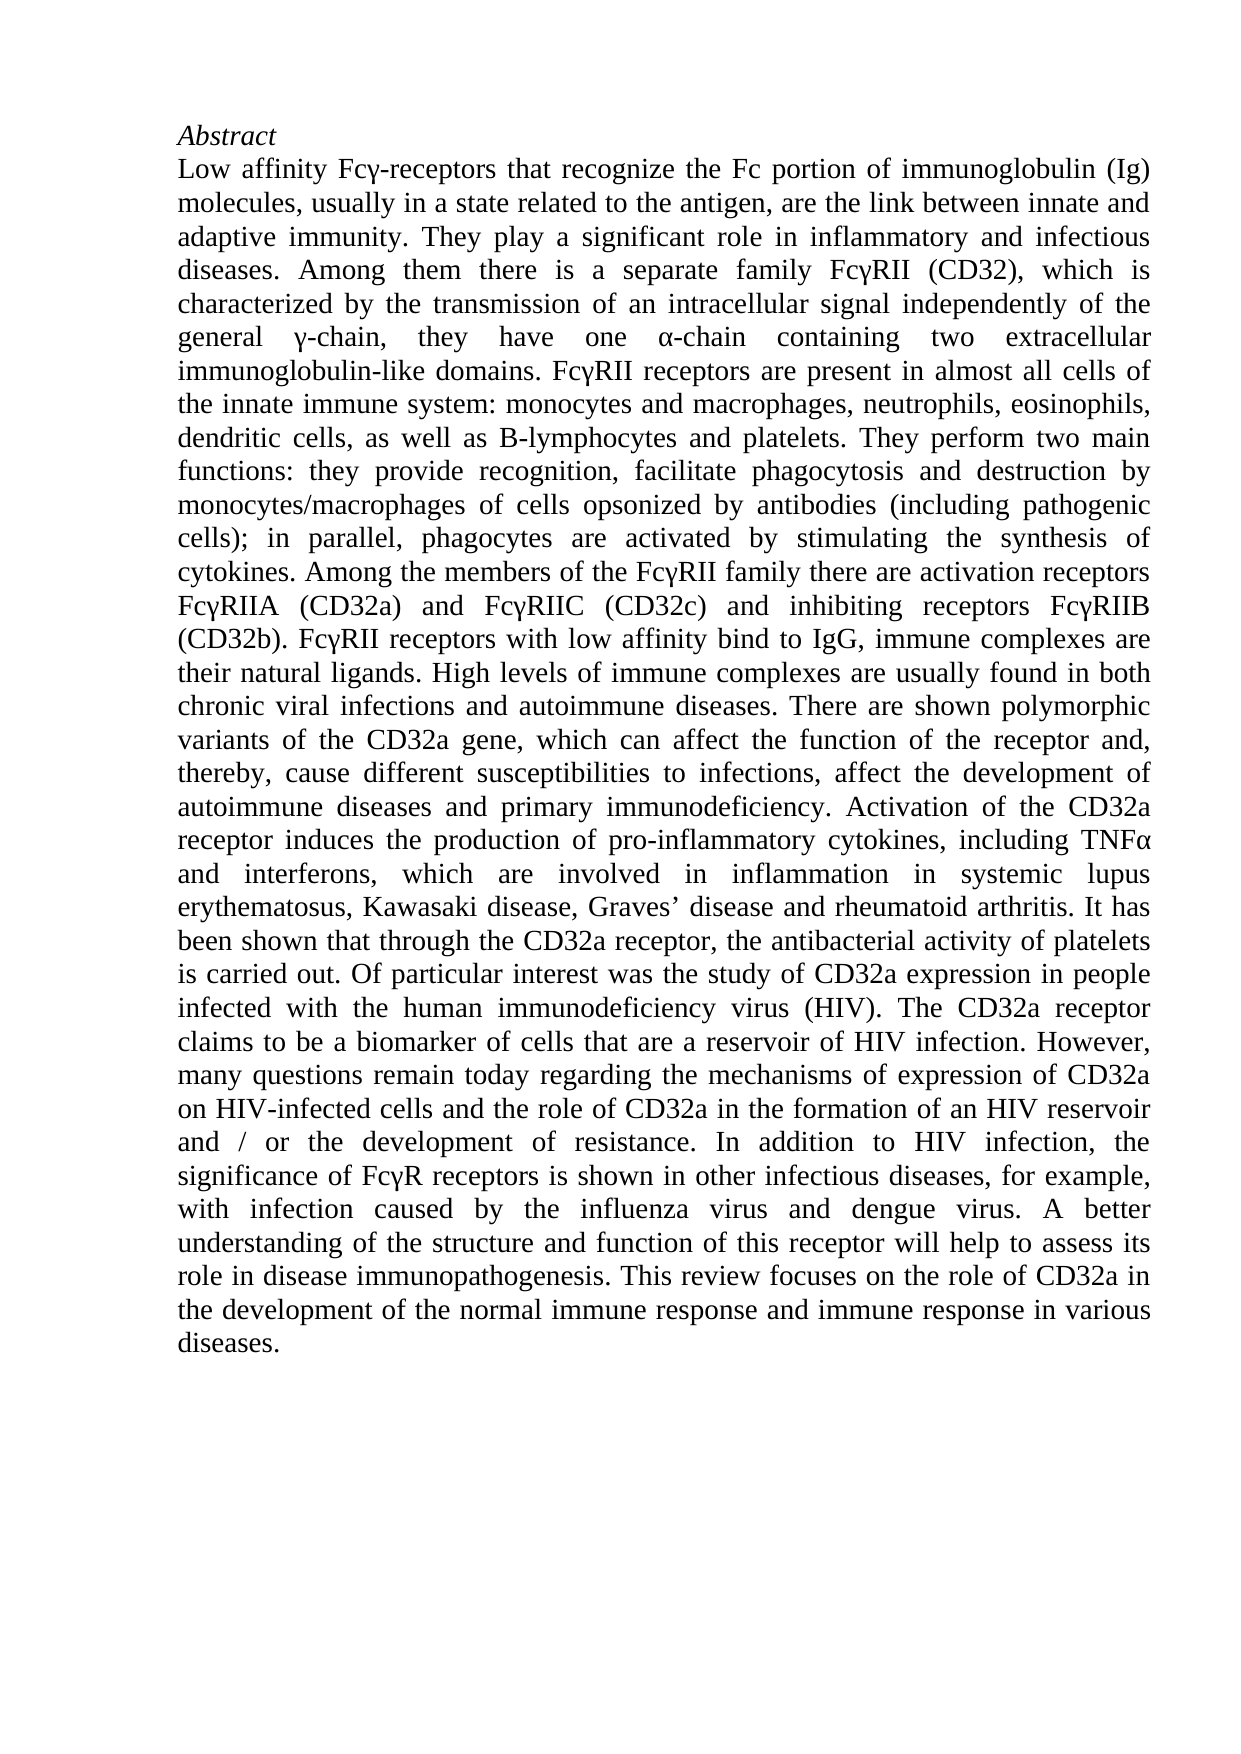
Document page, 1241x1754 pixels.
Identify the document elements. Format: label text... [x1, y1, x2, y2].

text Abstract [177, 118, 1152, 152]
text Low affinity Fcγ-receptors that recognize the Fc portion of immunoglobulin (Ig) molecules, usually in a state related to the antigen, are the link between innate and adaptive immunity. They play a significant role in inflammatory and infectious diseases. Among them there is a separate family FcγRII (CD32), which is characterized by the transmission of an intracellular signal independently of the general γ-chain, they have one α-chain containing two extracellular immunoglobulin-like domains. FcγRII receptors are present in almost all cells of the innate immune system: monocytes and macrophages, neutrophils, eosinophils, dendritic cells, as well as B-lymphocytes and platelets. They perform two main functions: they provide recognition, facilitate phagocytosis and destruction by monocytes/macrophages of cells opsonized by antibodies (including pathogenic cells); in parallel, phagocytes are activated by stimulating the synthesis of cytokines. Among the members of the FcγRII family there are activation receptors FcγRIIA (CD32a) and FcγRIIC (CD32c) and inhibiting receptors FcγRIIB (CD32b). FcγRII receptors with low affinity bind to IgG, immune complexes are their natural ligands. High levels of immune complexes are usually found in both chronic viral infections and autoimmune diseases. There are shown polymorphic variants of the CD32a gene, which can affect the function of the receptor and, thereby, cause different susceptibilities to infections, affect the development of autoimmune diseases and primary immunodeficiency. Activation of the CD32a receptor induces the production of pro-inflammatory cytokines, including TNFα and interferons, which are involved in inflammation in systemic lupus erythematosus, Kawasaki disease, Graves’ disease and rheumatoid arthritis. It has been shown that through the CD32a receptor, the antibacterial activity of platelets is carried out. Of particular interest was the study of CD32a expression in people infected with the human immunodeficiency virus (HIV). The CD32a receptor claims to be a biomarker of cells that are a reservoir of HIV infection. However, many questions remain today regarding the mechanisms of expression of CD32a on HIV-infected cells and the role of CD32a in the formation of an HIV reservoir and / or the development of resistance. In addition to HIV infection, the significance of FcγR receptors is shown in other infectious diseases, for example, with infection caused by the influenza virus and dengue virus. A better understanding of the structure and function of this receptor will help to assess its role in disease immunopathogenesis. This review focuses on the role of CD32a in the development of the normal immune response and immune response in various diseases. [177, 152, 1152, 1359]
